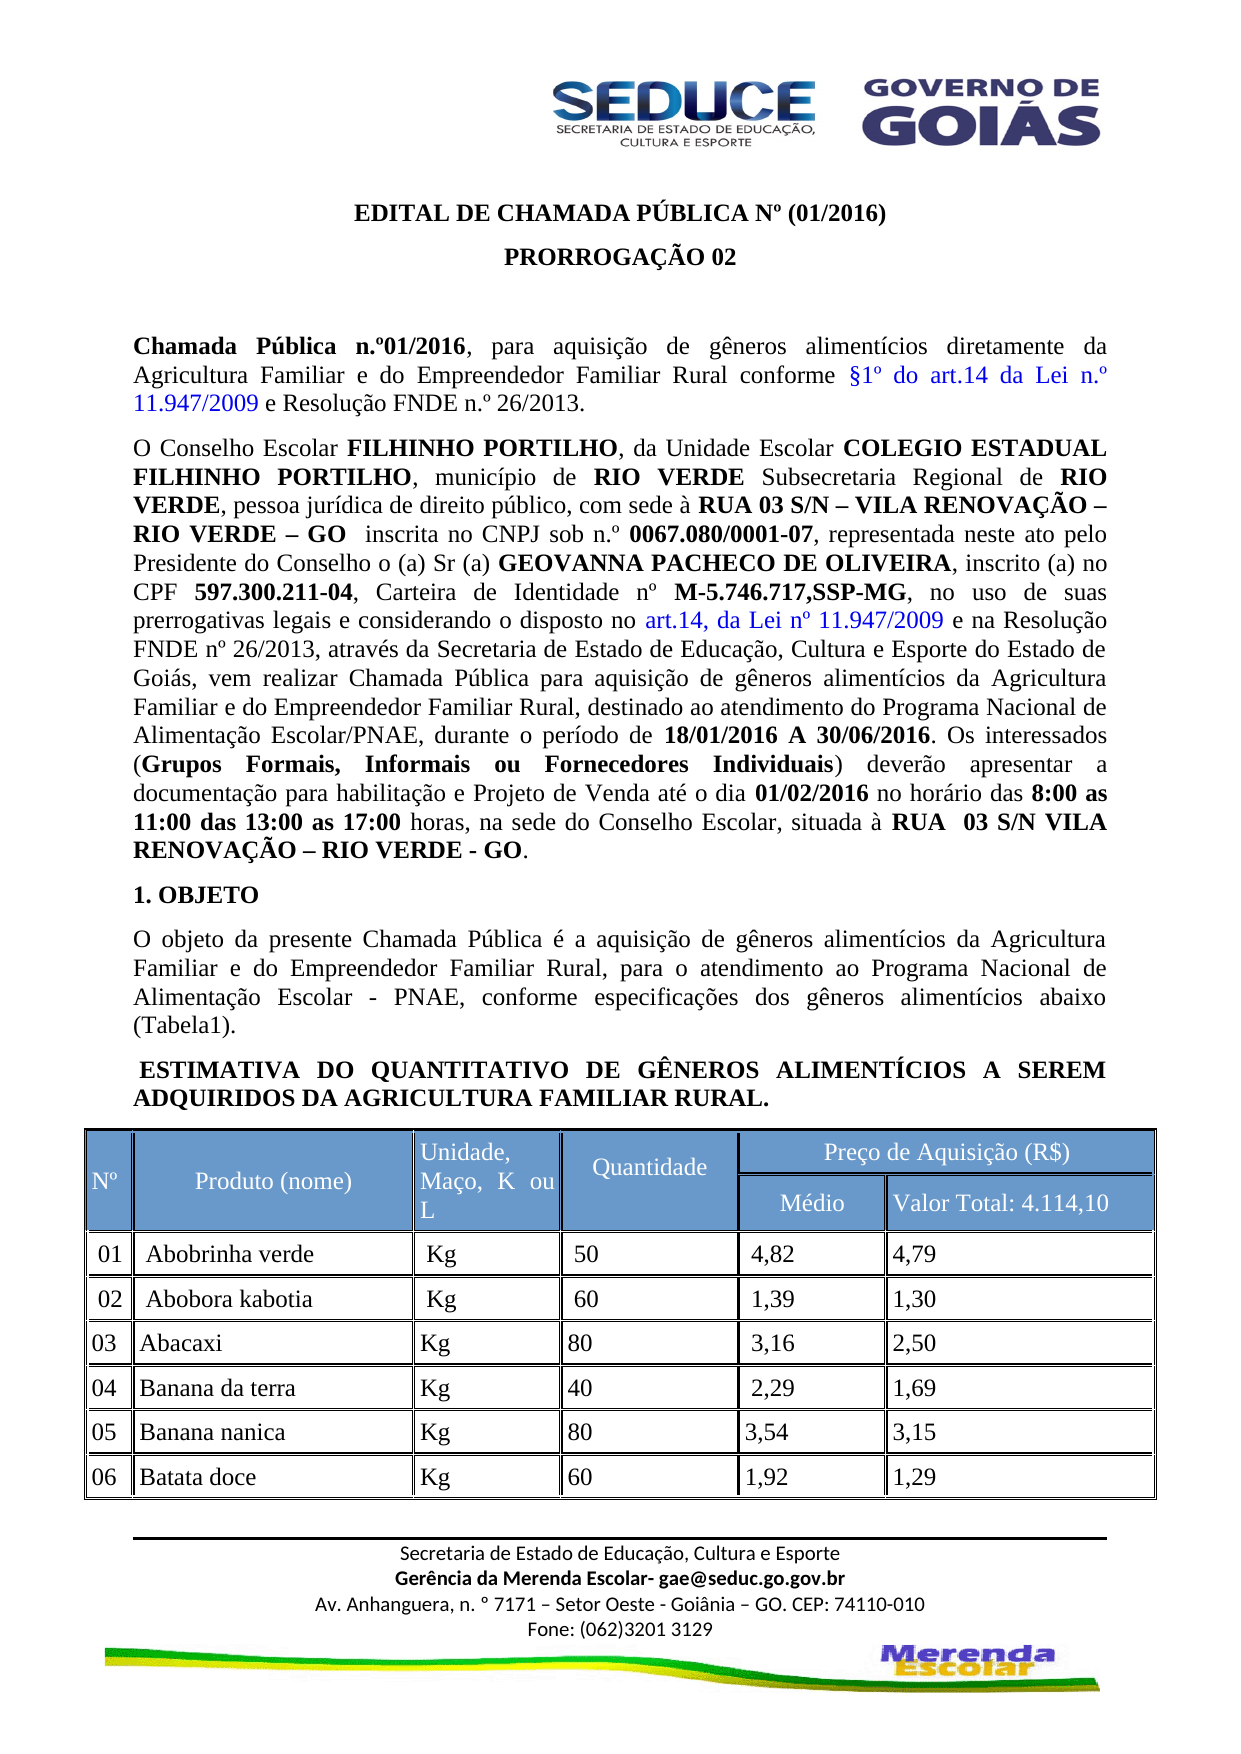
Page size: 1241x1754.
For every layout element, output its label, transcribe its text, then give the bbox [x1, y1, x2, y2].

table_cell Batata doce [133, 1456, 413, 1497]
table_cell 4,82 [740, 1233, 884, 1274]
table_cell 1,30 [888, 1274, 1154, 1319]
table_cell Abobora kabotia [135, 1278, 412, 1319]
table_cell 3,16 [740, 1322, 884, 1363]
text ESTIMATIVA DO QUANTITATIVO DE GÊNEROS ALIMENTÍCIOS A SEREM ADQUIRIDOS DA AGRICULTURA FAMILIAR RURAL. [133, 1055, 1107, 1112]
table_cell Kg [415, 1233, 559, 1274]
table_cell 1,92 [738, 1452, 886, 1497]
table_cell 1,29 [886, 1452, 1154, 1497]
table_cell Valor Total: 4.114,10 [888, 1172, 1154, 1230]
table_cell 40 [563, 1367, 737, 1408]
table_cell 06 [87, 1452, 133, 1497]
table_cell Kg [415, 1322, 559, 1363]
table_cell 1,69 [888, 1363, 1154, 1408]
table_header Nº [87, 1130, 133, 1230]
table_cell 60 [563, 1278, 737, 1319]
table_cell 2,50 [886, 1319, 1155, 1363]
table_header Preço de Aquisição (R$) [738, 1131, 1154, 1172]
table_header Produto (nome) [133, 1131, 413, 1230]
table_cell Kg [414, 1452, 561, 1497]
picture [552, 73, 1108, 154]
table_cell Abobrinha verde [135, 1233, 412, 1274]
table_cell 04 [87, 1363, 131, 1408]
table_cell Kg [415, 1278, 559, 1319]
table_cell Banana da terra [135, 1367, 412, 1408]
table_cell 01 [85, 1230, 133, 1274]
table_cell 03 [85, 1319, 133, 1363]
text 1. OBJETO [133, 880, 1107, 908]
text O objeto da presente Chamada Pública é a aquisição de gêneros alimentícios da Agricultura Familiar e do Empreendedor Familiar Rural, para o atendimento ao Programa Nacional de Alimentação Escolar - PNAE, conforme especificações dos gêneros alimentícios abaixo (Tabela1). [133, 924, 1107, 1039]
table_cell 4,79 [886, 1230, 1155, 1274]
table_cell Médio [740, 1176, 884, 1230]
text PRORROGAÇÃO 02 [133, 242, 1107, 271]
table_header Quantidade [561, 1131, 738, 1230]
table_cell 50 [563, 1233, 737, 1274]
table_cell Abacaxi [135, 1322, 412, 1363]
table_cell Kg [415, 1411, 559, 1452]
table_header Unidade, Maço, K ou L [414, 1130, 561, 1230]
text O Conselho Escolar FILHINHO PORTILHO, da Unidade Escolar COLEGIO ESTADUAL FILHINHO PORTILHO, município de RIO VERDE Subsecretaria Regional de RIO VERDE, pessoa jurídica de direito público, com sede à RUA 03 S/N – VILA RENOVAÇÃO – RIO VERDE – GO inscrita no CNPJ sob n.º 0067.080/0001-07, representada neste ato pelo Presidente do Conselho o (a) Sr (a) GEOVANNA PACHECO DE OLIVEIRA, inscrito (a) no CPF 597.300.211-04, Carteira de Identidade nº M-5.746.717,SSP-MG, no uso de suas prerrogativas legais e considerando o disposto no art.14, da Lei nº 11.947/2009 e na Resolução FNDE nº 26/2013, através da Secretaria de Estado de Educação, Cultura e Esporte do Estado de Goiás, vem realizar Chamada Pública para aquisição de gêneros alimentícios da Agricultura Familiar e do Empreendedor Familiar Rural, destinado ao atendimento do Programa Nacional de Alimentação Escolar/PNAE, durante o período de 18/01/2016 A 30/06/2016. Os interessados (Grupos Formais, Informais ou Fornecedores Individuais) deverão apresentar a documentação para habilitação e Projeto de Venda até o dia 01/02/2016 no horário das 8:00 as 11:00 das 13:00 as 17:00 horas, na sede do Conselho Escolar, situada à RUA 03 S/N VILA RENOVAÇÃO – RIO VERDE - GO. [133, 433, 1107, 864]
text Chamada Pública n.º01/2016, para aquisição de gêneros alimentícios diretamente da Agricultura Familiar e do Empreendedor Familiar Rural conforme §1º do art.14 da Lei n.º 11.947/2009 e Resolução FNDE n.º 26/2013. [133, 331, 1107, 417]
table_cell 3,15 [886, 1408, 1155, 1452]
table_cell 02 [87, 1274, 131, 1319]
table_cell 80 [563, 1322, 737, 1363]
table_cell 60 [561, 1456, 738, 1497]
text EDITAL DE CHAMADA PÚBLICA Nº (01/2016) [133, 198, 1107, 227]
table_cell 1,39 [740, 1278, 884, 1319]
table_cell Kg [415, 1367, 559, 1408]
table_cell 2,29 [740, 1367, 884, 1408]
table_cell 80 [563, 1411, 737, 1452]
table_cell Banana nanica [135, 1411, 412, 1452]
table_cell 3,54 [740, 1411, 884, 1452]
table_cell 05 [85, 1408, 133, 1452]
